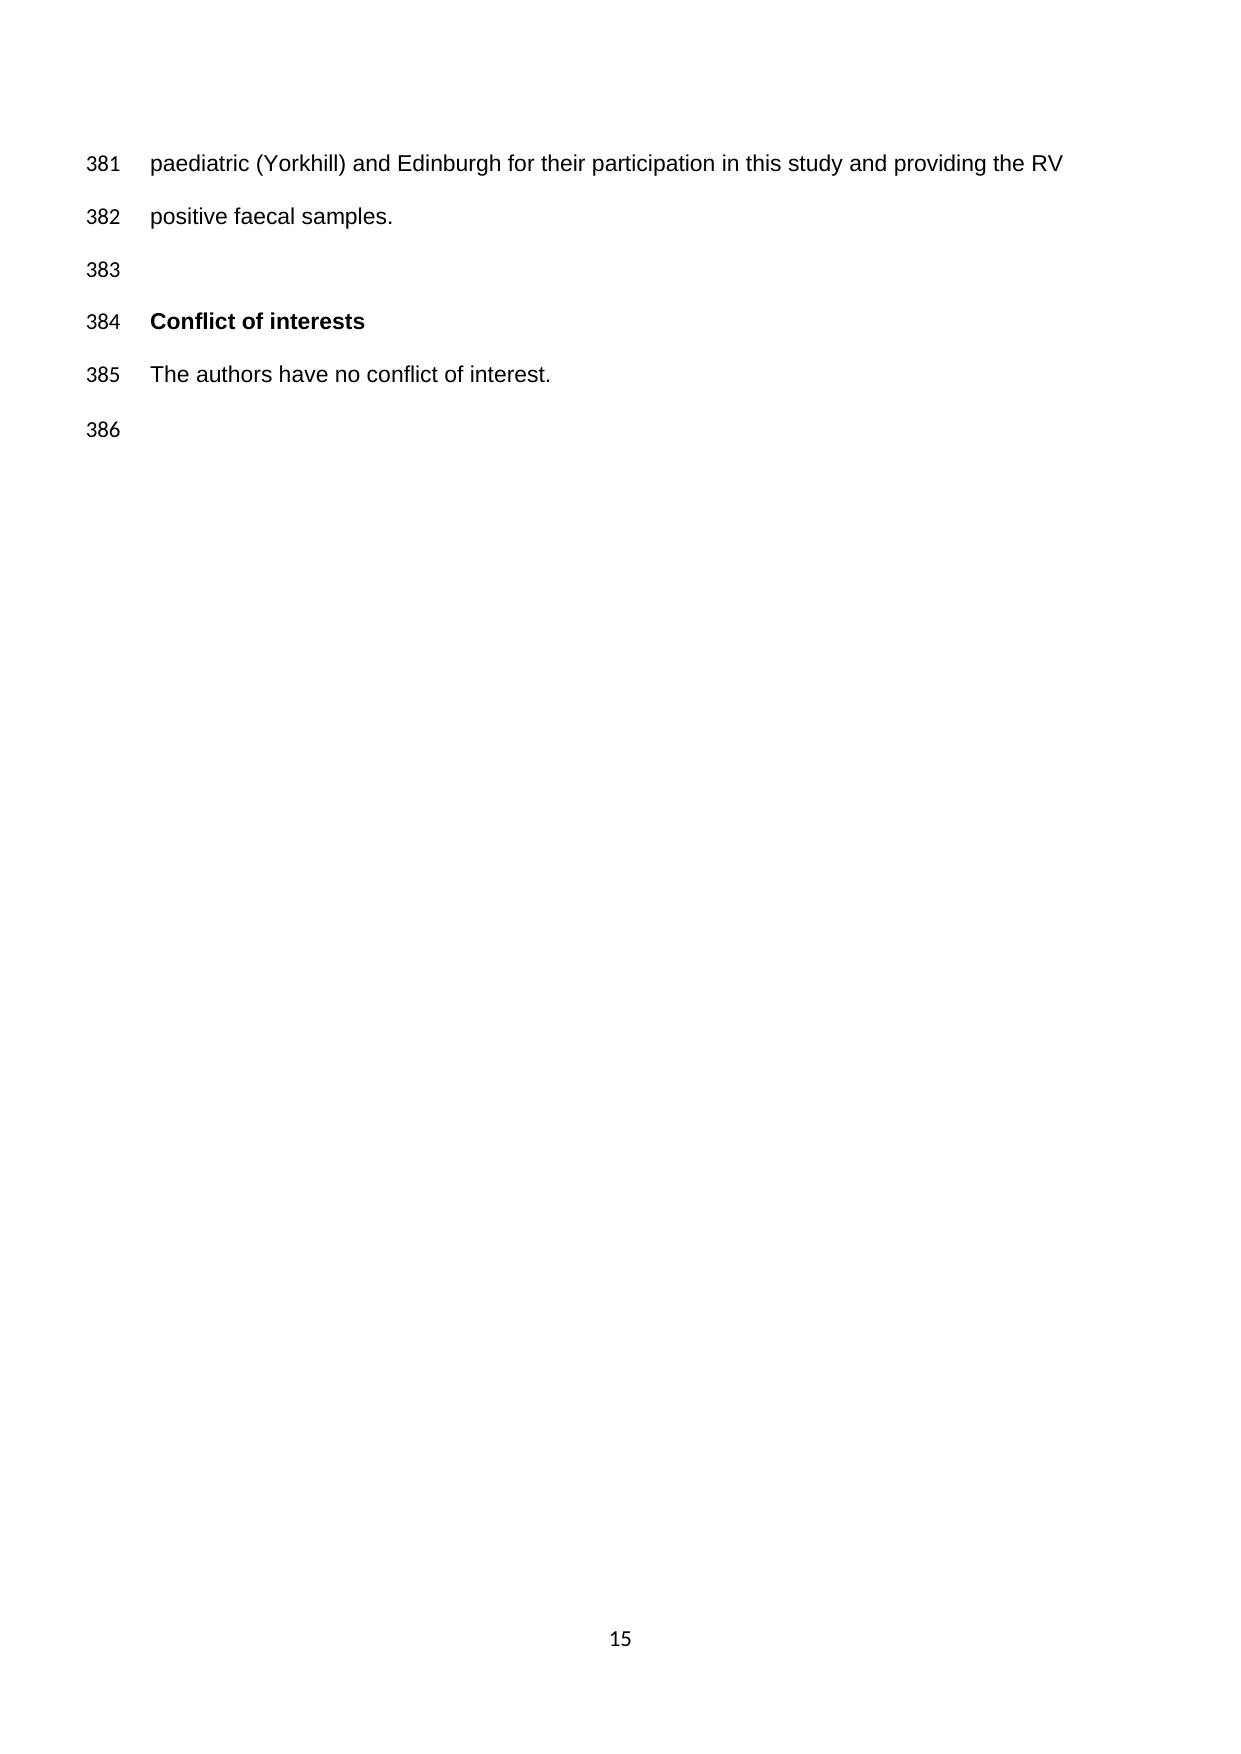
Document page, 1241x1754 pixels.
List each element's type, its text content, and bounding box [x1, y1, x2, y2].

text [150, 150, 1090, 229]
text Conflict of interests [150, 308, 1090, 334]
text The authors have no conflict of interest. [150, 361, 1090, 387]
